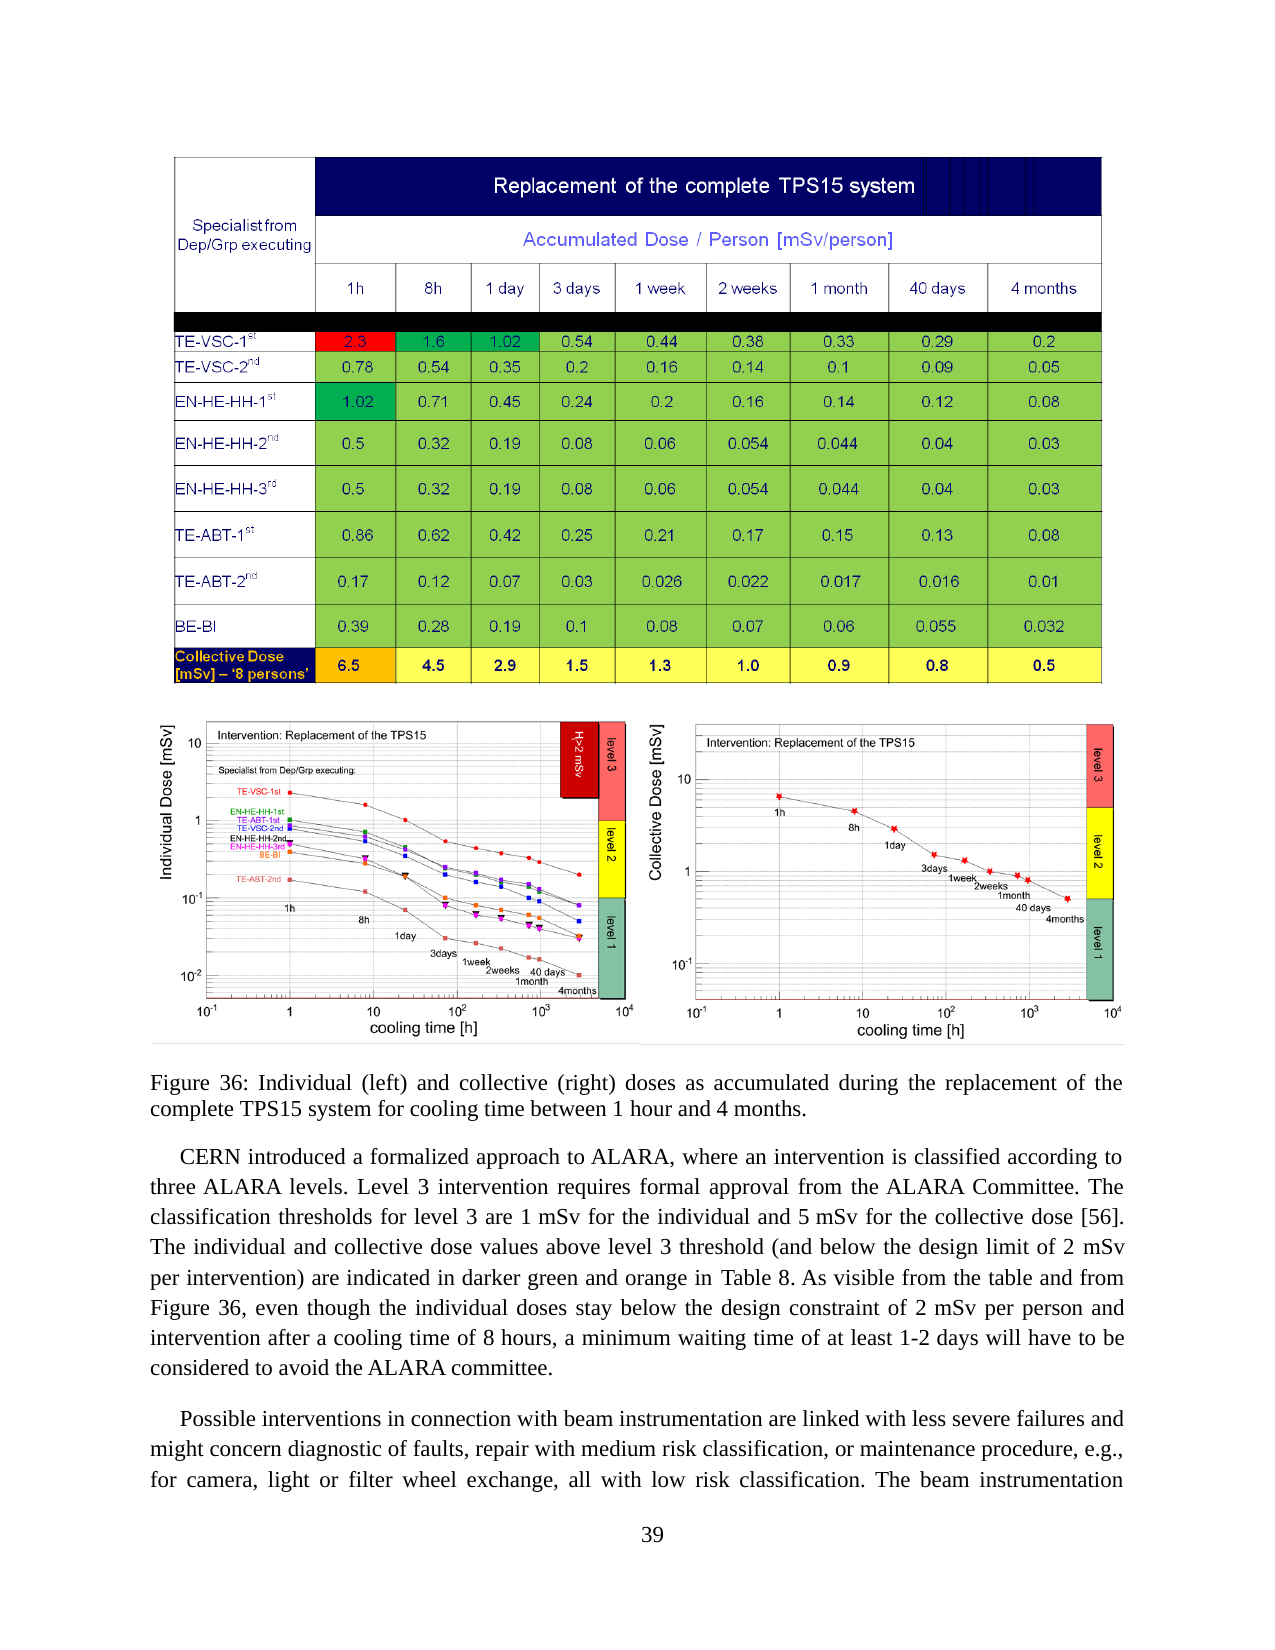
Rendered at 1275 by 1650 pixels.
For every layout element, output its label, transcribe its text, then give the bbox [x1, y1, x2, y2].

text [150, 1405, 1125, 1492]
text Figure 36: Individual (left) and collective (right) doses as accumulated during the replacement of the complete TPS15 system for cooling time between 1 hour and 4 months. [150, 1069, 1125, 1122]
picture [150, 715, 1125, 1045]
picture [166, 150, 1109, 690]
